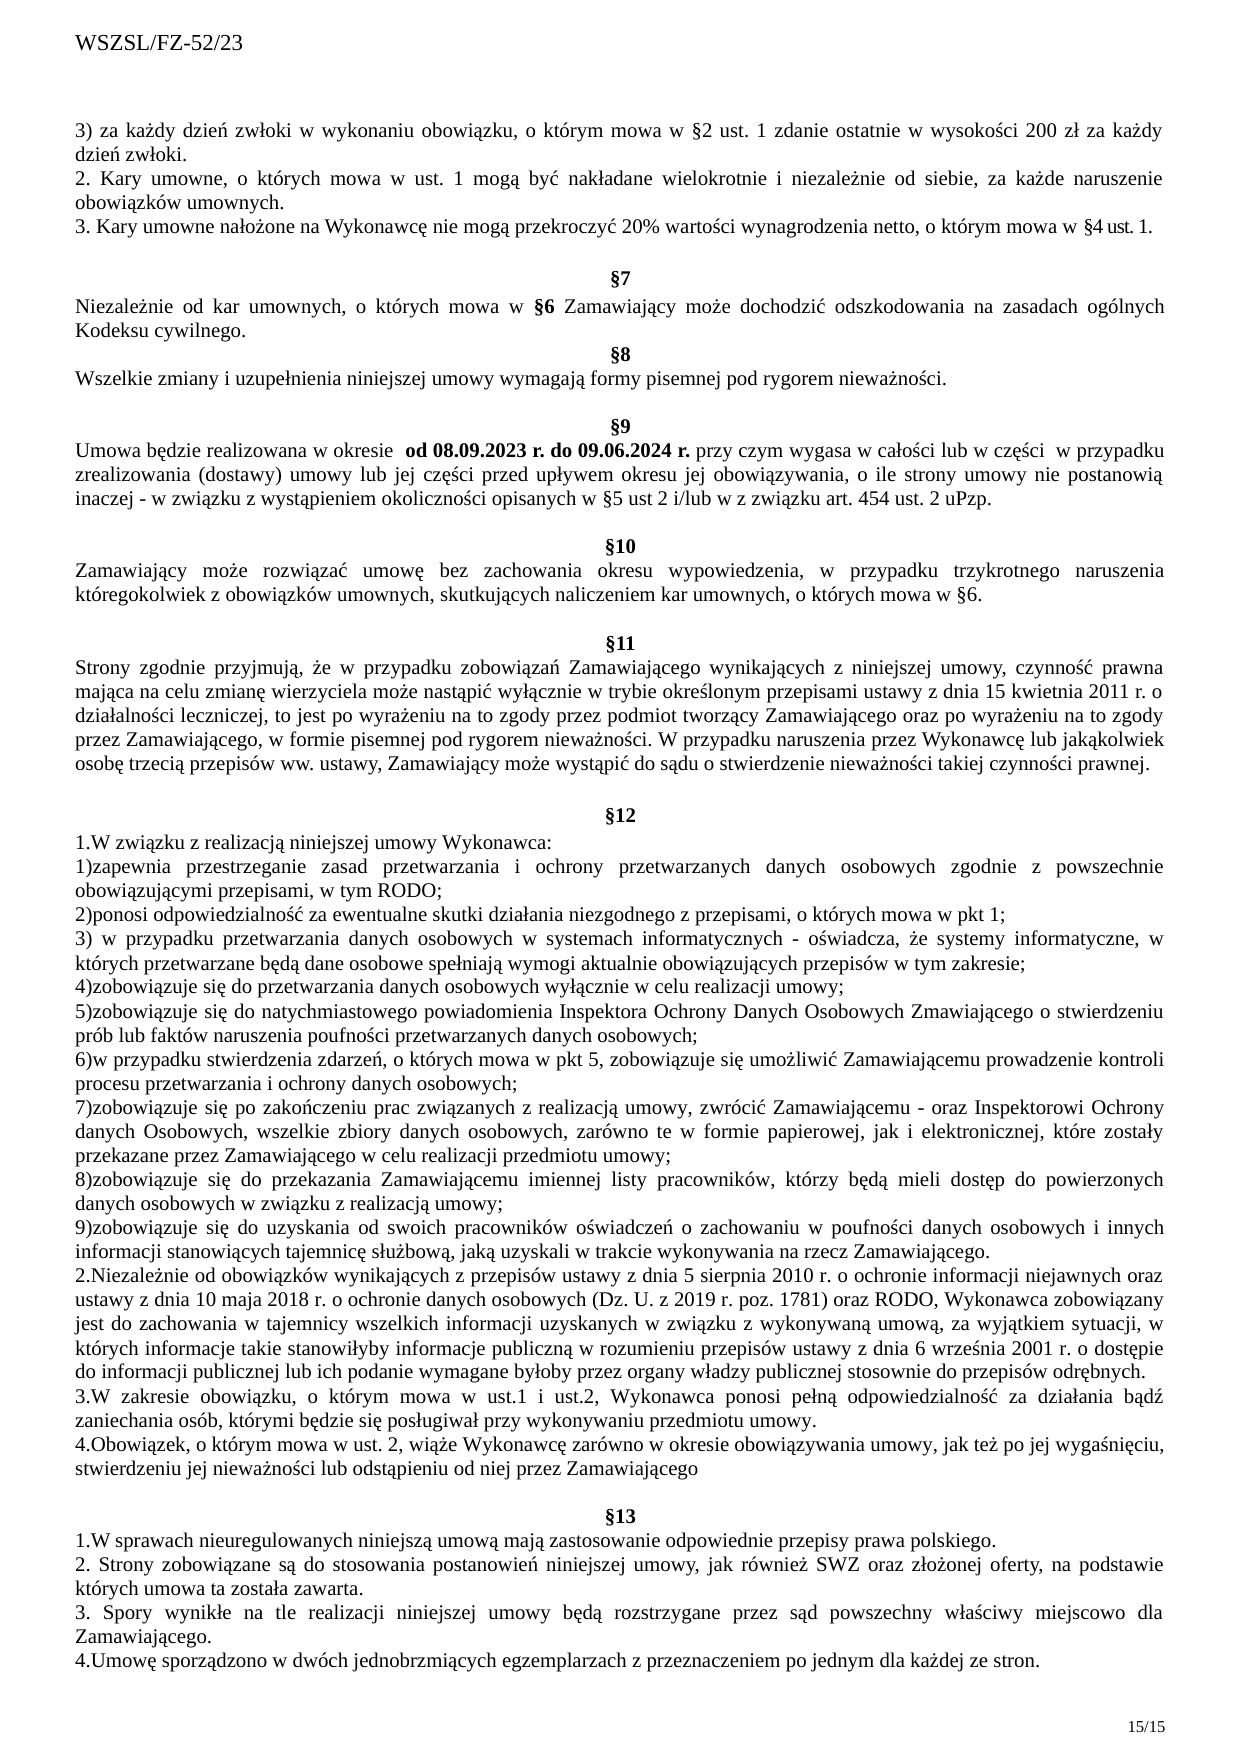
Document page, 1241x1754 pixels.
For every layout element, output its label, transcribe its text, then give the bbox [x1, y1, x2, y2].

text 4)zobowiązuje się do przetwarzania danych osobowych wyłącznie w celu realizacji umowy; [75, 974, 1165, 998]
text §10 [75, 534, 1165, 558]
text Zamawiający może rozwiązać umowę bez zachowania okresu wypowiedzenia, w przypadku trzykrotnego naruszenia któregokolwiek z obowiązków umownych, skutkujących naliczeniem kar umownych, o których mowa w §6. [75, 558, 1165, 606]
text 2. Strony zobowiązane są do stosowania postanowień niniejszej umowy, jak również SWZ oraz złożonej oferty, na podstawie których umowa ta została zawarta. [75, 1552, 1165, 1600]
text 2)ponosi odpowiedzialność za ewentualne skutki działania niezgodnego z przepisami, o których mowa w pkt 1; [75, 902, 1165, 926]
text §7 [75, 266, 1165, 290]
text 3. Kary umowne nałożone na Wykonawcę nie mogą przekroczyć 20% wartości wynagrodzenia netto, o którym mowa w §4 ust. 1. [75, 214, 1165, 238]
text Strony zgodnie przyjmują, że w przypadku zobowiązań Zamawiającego wynikających z niniejszej umowy, czynność prawna mająca na celu zmianę wierzyciela może nastąpić wyłącznie w trybie określonym przepisami ustawy z dnia 15 kwietnia 2011 r. o działalności leczniczej, to jest po wyrażeniu na to zgody przez podmiot tworzący Zamawiającego oraz po wyrażeniu na to zgody przez Zamawiającego, w formie pisemnej pod rygorem nieważności. W przypadku naruszenia przez Wykonawcę lub jakąkolwiek osobę trzecią przepisów ww. ustawy, Zamawiający może wystąpić do sądu o stwierdzenie nieważności takiej czynności prawnej. [75, 654, 1165, 775]
text §8 [75, 342, 1165, 366]
text §13 [75, 1504, 1165, 1528]
text Niezależnie od kar umownych, o których mowa w §6 Zamawiający może dochodzić odszkodowania na zasadach ogólnych Kodeksu cywilnego. [75, 294, 1165, 342]
text §11 [75, 631, 1165, 654]
text 3. Spory wynikłe na tle realizacji niniejszej umowy będą rozstrzygane przez sąd powszechny właściwy miejscowo dla Zamawiającego. [75, 1600, 1165, 1648]
text 1.W związku z realizacją niniejszej umowy Wykonawca: [75, 830, 1165, 854]
text 8)zobowiązuje się do przekazania Zamawiającemu imiennej listy pracowników, którzy będą mieli dostęp do powierzonych danych osobowych w związku z realizacją umowy; [75, 1167, 1165, 1215]
text 4.Obowiązek, o którym mowa w ust. 2, wiąże Wykonawcę zarówno w okresie obowiązywania umowy, jak też po jej wygaśnięciu, stwierdzeniu jej nieważności lub odstąpieniu od niej przez Zamawiającego [75, 1432, 1165, 1480]
text 2. Kary umowne, o których mowa w ust. 1 mogą być nakładane wielokrotnie i niezależnie od siebie, za każde naruszenie obowiązków umownych. [75, 166, 1165, 214]
text 5)zobowiązuje się do natychmiastowego powiadomienia Inspektora Ochrony Danych Osobowych Zmawiającego o stwierdzeniu prób lub faktów naruszenia poufności przetwarzanych danych osobowych; [75, 998, 1165, 1047]
text 3.W zakresie obowiązku, o którym mowa w ust.1 i ust.2, Wykonawca ponosi pełną odpowiedzialność za działania bądź zaniechania osób, którymi będzie się posługiwał przy wykonywaniu przedmiotu umowy. [75, 1383, 1165, 1432]
text 7)zobowiązuje się po zakończeniu prac związanych z realizacją umowy, zwrócić Zamawiającemu - oraz Inspektorowi Ochrony danych Osobowych, wszelkie zbiory danych osobowych, zarówno te w formie papierowej, jak i elektronicznej, które zostały przekazane przez Zamawiającego w celu realizacji przedmiotu umowy; [75, 1095, 1165, 1167]
text 6)w przypadku stwierdzenia zdarzeń, o których mowa w pkt 5, zobowiązuje się umożliwić Zamawiającemu prowadzenie kontroli procesu przetwarzania i ochrony danych osobowych; [75, 1047, 1165, 1095]
text 3) w przypadku przetwarzania danych osobowych w systemach informatycznych - oświadcza, że systemy informatyczne, w których przetwarzane będą dane osobowe spełniają wymogi aktualnie obowiązujących przepisów w tym zakresie; [75, 926, 1165, 974]
text Umowa będzie realizowana w okresie od 08.09.2023 r. do 09.06.2024 r. przy czym wygasa w całości lub w części w przypadku zrealizowania (dostawy) umowy lub jej części przed upływem okresu jej obowiązywania, o ile strony umowy nie postanowią inaczej - w związku z wystąpieniem okoliczności opisanych w §5 ust 2 i/lub w z związku art. 454 ust. 2 uPzp. [75, 438, 1165, 510]
text 1.W sprawach nieuregulowanych niniejszą umową mają zastosowanie odpowiednie przepisy prawa polskiego. [75, 1528, 1165, 1552]
text 9)zobowiązuje się do uzyskania od swoich pracowników oświadczeń o zachowaniu w poufności danych osobowych i innych informacji stanowiących tajemnicę służbową, jaką uzyskali w trakcie wykonywania na rzecz Zamawiającego. [75, 1215, 1165, 1263]
text 3) za każdy dzień zwłoki w wykonaniu obowiązku, o którym mowa w §2 ust. 1 zdanie ostatnie w wysokości 200 zł za każdy dzień zwłoki. [75, 118, 1165, 166]
text Wszelkie zmiany i uzupełnienia niniejszej umowy wymagają formy pisemnej pod rygorem nieważności. [75, 366, 1165, 390]
text 2.Niezależnie od obowiązków wynikających z przepisów ustawy z dnia 5 sierpnia 2010 r. o ochronie informacji niejawnych oraz ustawy z dnia 10 maja 2018 r. o ochronie danych osobowych (Dz. U. z 2019 r. poz. 1781) oraz RODO, Wykonawca zobowiązany jest do zachowania w tajemnicy wszelkich informacji uzyskanych w związku z wykonywaną umową, za wyjątkiem sytuacji, w których informacje takie stanowiłyby informacje publiczną w rozumieniu przepisów ustawy z dnia 6 września 2001 r. o dostępie do informacji publicznej lub ich podanie wymagane byłoby przez organy władzy publicznej stosownie do przepisów odrębnych. [75, 1263, 1165, 1383]
text §9 [75, 414, 1165, 438]
text 4.Umowę sporządzono w dwóch jednobrzmiących egzemplarzach z przeznaczeniem po jednym dla każdej ze stron. [75, 1648, 1165, 1672]
text §12 [75, 802, 1165, 827]
text 1)zapewnia przestrzeganie zasad przetwarzania i ochrony przetwarzanych danych osobowych zgodnie z powszechnie obowiązującymi przepisami, w tym RODO; [75, 854, 1165, 902]
